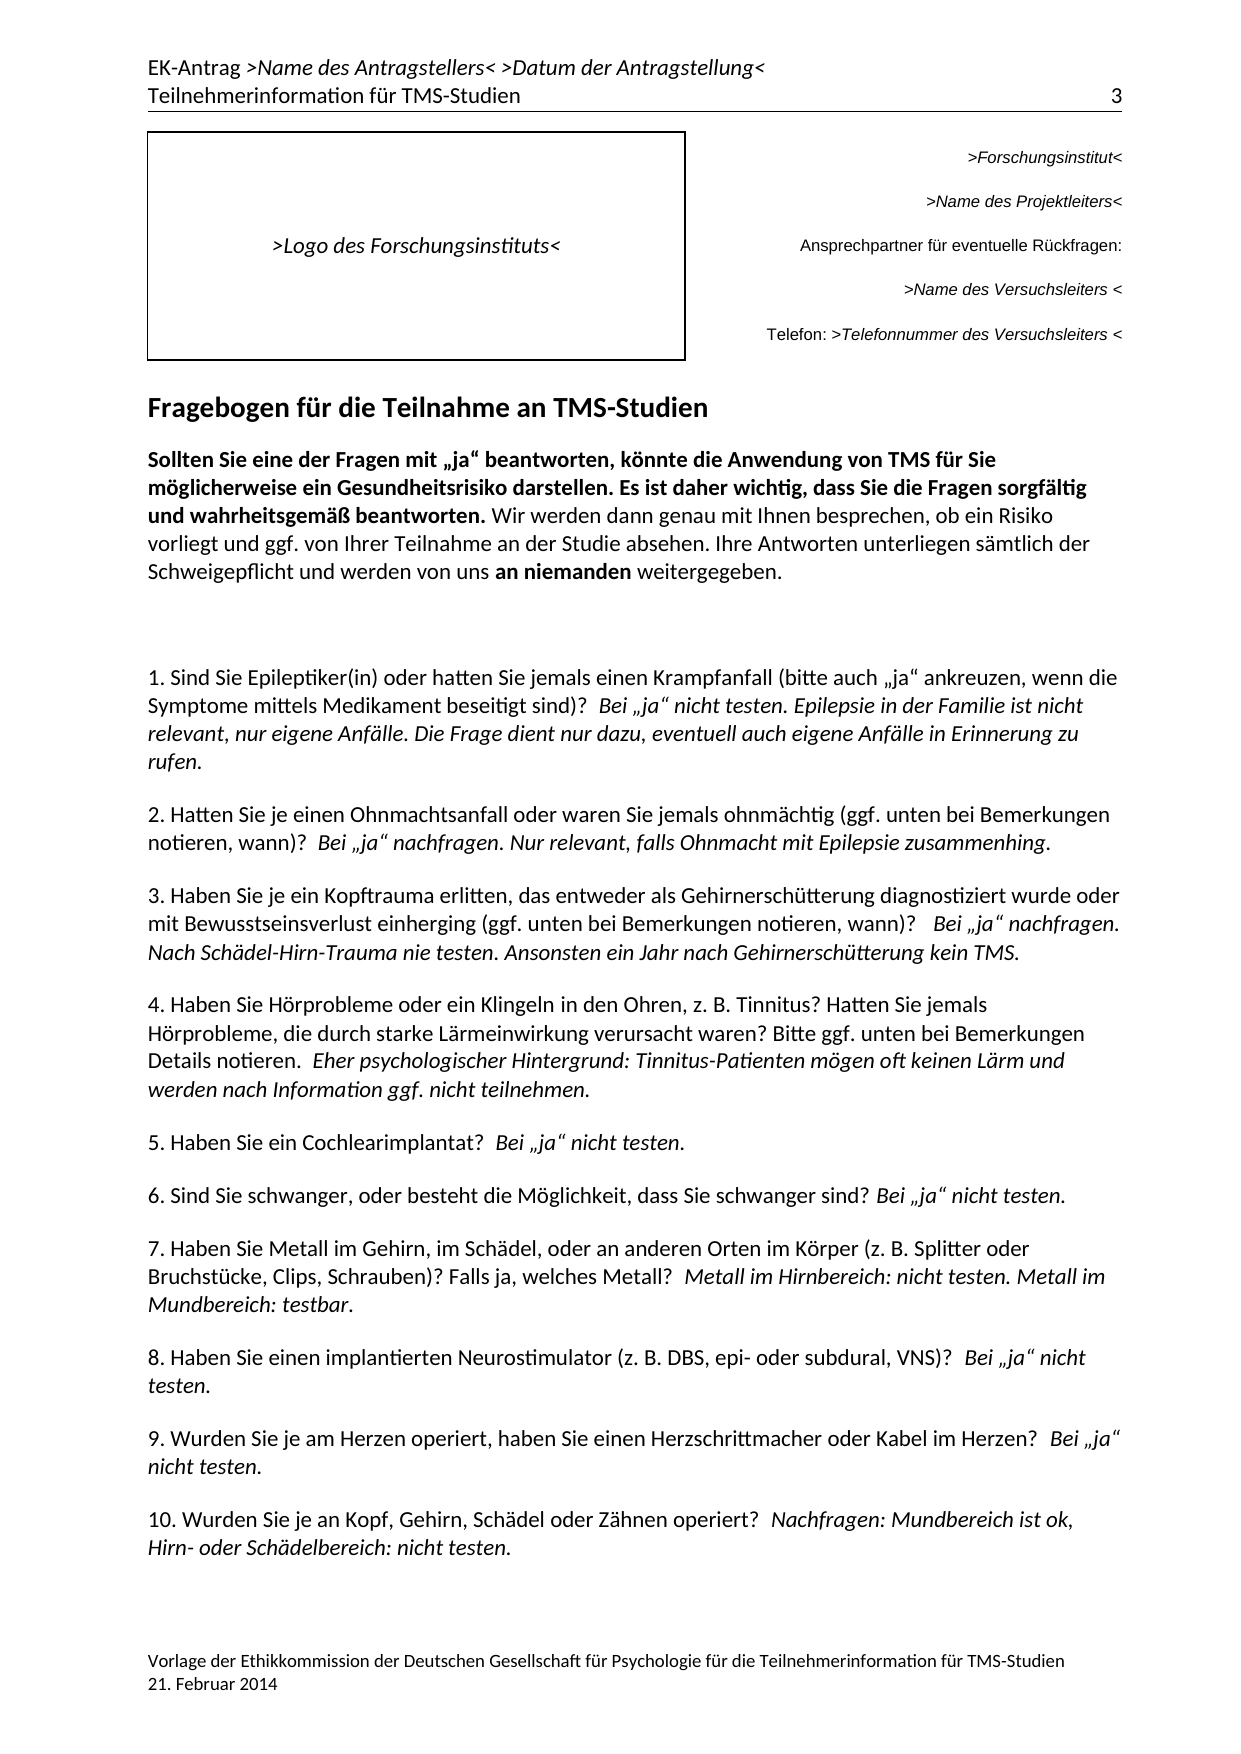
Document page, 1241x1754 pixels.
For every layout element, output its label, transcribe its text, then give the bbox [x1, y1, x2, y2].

text Ansprechpartner für eventuelle Rückfragen: [686, 236, 1122, 255]
text 10. Wurden Sie je an Kopf, Gehirn, Schädel oder Zähnen operiert? Nachfragen: Mundbereich ist ok, Hirn- oder Schädelbereich: nicht testen. [148, 1505, 1122, 1561]
text 3. Haben Sie je ein Kopftrauma erlitten, das entweder als Gehirnerschütterung diagnostiziert wurde oder mit Bewusstseinsverlust einherging (ggf. unten bei Bemerkungen notieren, wann)? Bei „ja“ nachfragen. Nach Schädel-Hirn-Trauma nie testen. Ansonsten ein Jahr nach Gehirnerschütterung kein TMS. [148, 882, 1122, 966]
text 9. Wurden Sie je am Herzen operiert, haben Sie einen Herzschrittmacher oder Kabel im Herzen? Bei „ja“ nicht testen. [148, 1424, 1122, 1480]
text >Name des Versuchsleiters < [686, 280, 1122, 299]
text >Name des Projektleiters< [686, 192, 1122, 211]
text 6. Sind Sie schwanger, oder besteht die Möglichkeit, dass Sie schwanger sind? Bei „ja“ nicht testen. [148, 1181, 1122, 1209]
text >Forschungsinstitut< [686, 148, 1122, 167]
text 7. Haben Sie Metall im Gehirn, im Schädel, oder an anderen Orten im Körper (z. B. Splitter oder Bruchstücke, Clips, Schrauben)? Falls ja, welches Metall? Metall im Hirnbereich: nicht testen. Metall im Mundbereich: testbar. [148, 1234, 1122, 1318]
text 5. Haben Sie ein Cochlearimplantat? Bei „ja“ nicht testen. [148, 1128, 1122, 1156]
text 2. Hatten Sie je einen Ohnmachtsanfall oder waren Sie jemals ohnmächtig (ggf. unten bei Bemerkungen notieren, wann)? Bei „ja“ nachfragen. Nur relevant, falls Ohnmacht mit Epilepsie zusammenhing. [148, 801, 1122, 857]
text 1. Sind Sie Epileptiker(in) oder hatten Sie jemals einen Krampfanfall (bitte auch „ja“ ankreuzen, wenn die Symptome mittels Medikament beseitigt sind)? Bei „ja“ nicht testen. Epilepsie in der Familie ist nicht relevant, nur eigene Anfälle. Die Frage dient nur dazu, eventuell auch eigene Anfälle in Erinnerung zu rufen. [148, 663, 1122, 776]
text Telefon: >Telefonnummer des Versuchsleiters < [686, 324, 1122, 343]
text 4. Haben Sie Hörprobleme oder ein Klingeln in den Ohren, z. B. Tinnitus? Hatten Sie jemals Hörprobleme, die durch starke Lärmeinwirkung verursacht waren? Bitte ggf. unten bei Bemerkungen Details notieren. Eher psychologischer Hintergrund: Tinnitus-Patienten mögen oft keinen Lärm und werden nach Information ggf. nicht teilnehmen. [148, 991, 1122, 1103]
text Fragebogen für die Teilnahme an TMS-Studien [148, 389, 1122, 424]
text 8. Haben Sie einen implantierten Neurostimulator (z. B. DBS, epi- oder subdural, VNS)? Bei „ja“ nicht testen. [148, 1343, 1122, 1399]
text Sollten Sie eine der Fragen mit „ja“ beantworten, könnte die Anwendung von TMS für Sie möglicherweise ein Gesundheitsrisiko darstellen. Es ist daher wichtig, dass Sie die Fragen sorgfältig und wahrheitsgemäß beantworten. Wir werden dann genau mit Ihnen besprechen, ob ein Risiko vorliegt und ggf. von Ihrer Teilnahme an der Studie absehen. Ihre Antworten unterliegen sämtlich der Schweigepflicht und werden von uns an niemanden weitergegeben. [148, 445, 1122, 585]
